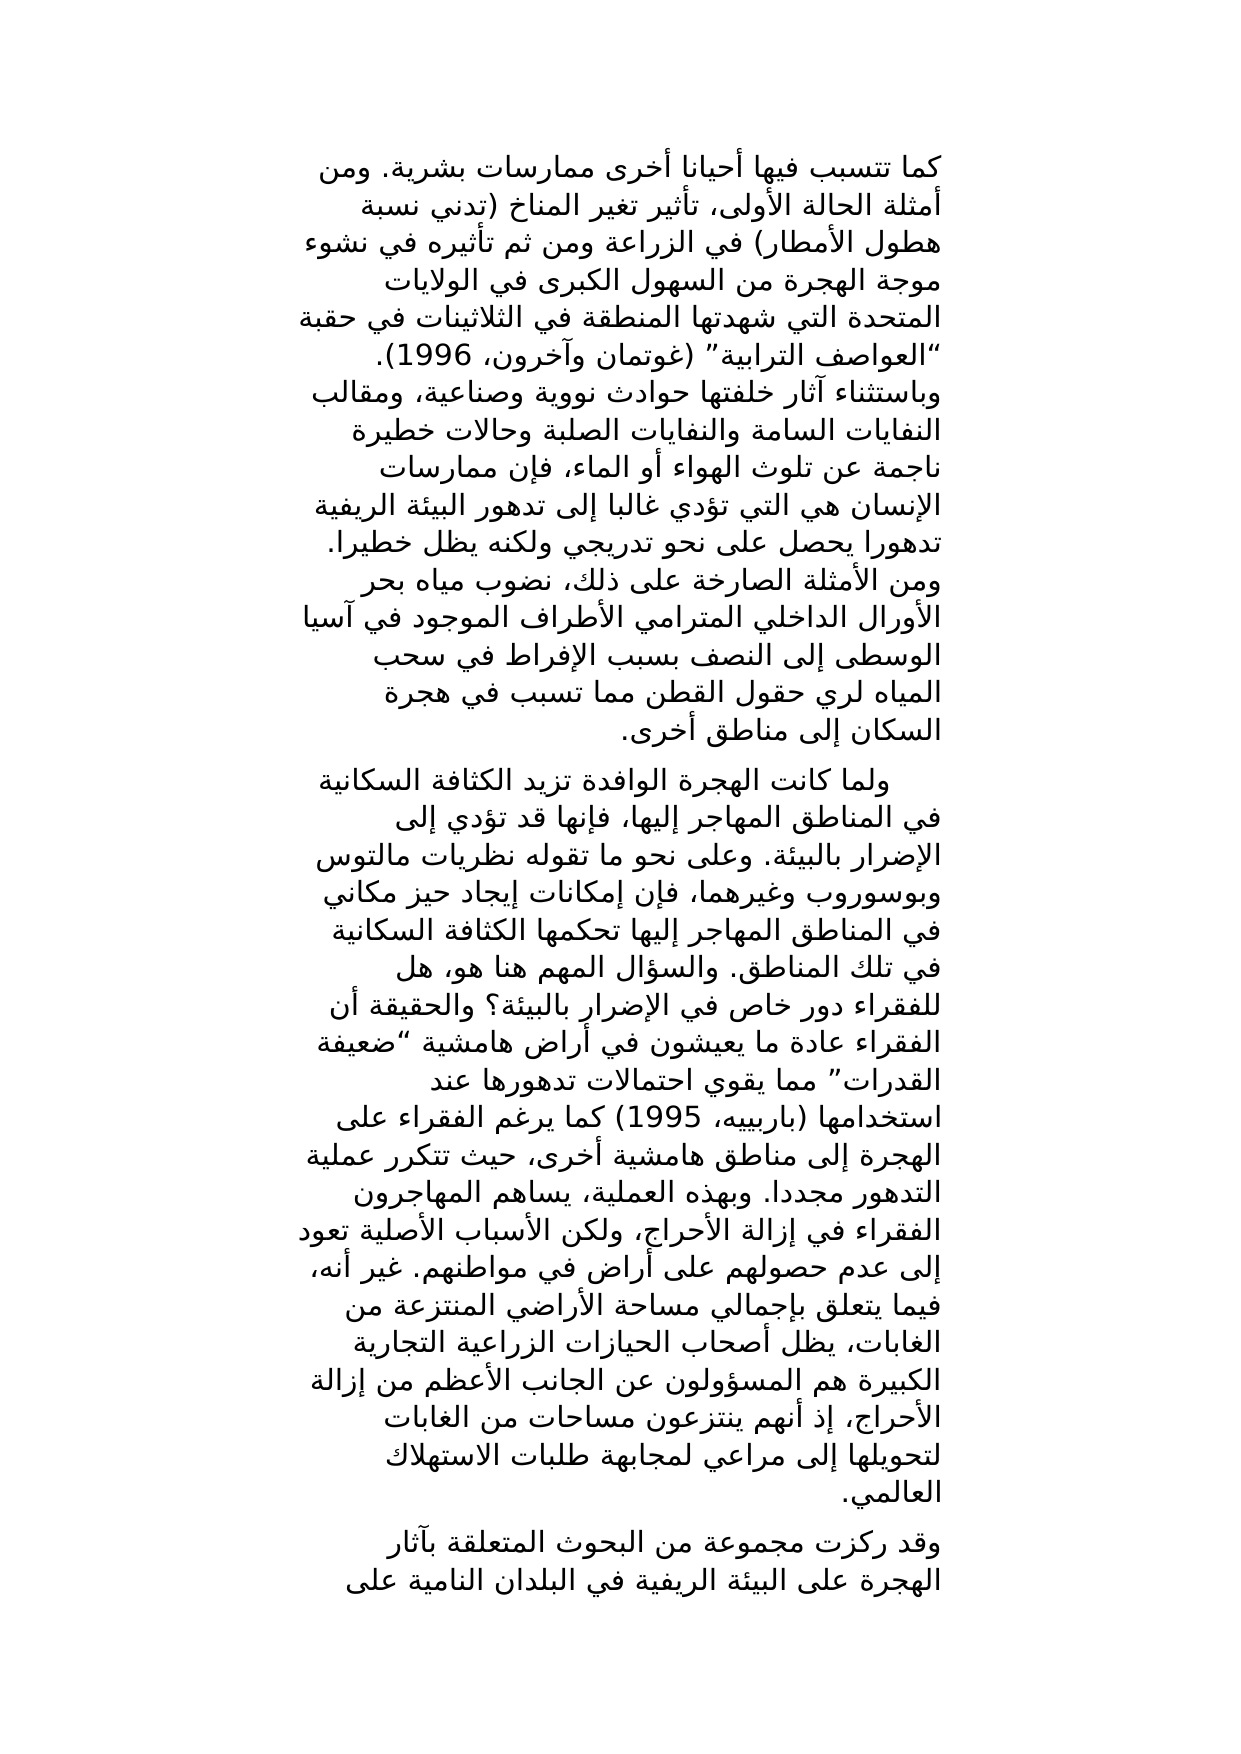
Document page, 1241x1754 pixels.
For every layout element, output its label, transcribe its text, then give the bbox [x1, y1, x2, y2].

text ولما كانت الهجرة الوافدة تزيد الكثافة السكانية في المناطق المهاجر إليها، فإنها قد تؤدي إلى الإضرار بالبيئة. وعلى نحو ما تقوله نظريات مالتوس وبوسوروب وغيرهما، فإن إمكانات إيجاد حيز مكاني في المناطق المهاجر إليها تحكمها الكثافة السكانية في تلك المناطق. والسؤال المهم هنا هو، هل للفقراء دور خاص في الإضرار بالبيئة؟ والحقيقة أن الفقراء عادة ما يعيشون في أراض هامشية “ضعيفة القدرات” مما يقوي احتمالات تدهورها عند استخدامها (باربييه، 1995) كما يرغم الفقراء على الهجرة إلى مناطق هامشية أخرى، حيث تتكرر عملية التدهور مجددا. وبهذه العملية، يساهم المهاجرون الفقراء في إزالة الأحراج، ولكن الأسباب الأصلية تعود إلى عدم حصولهم على أراض في مواطنهم. غير أنه، فيما يتعلق بإجمالي مساحة الأراضي المنتزعة من الغابات، يظل أصحاب الحيازات الزراعية التجارية الكبيرة هم المسؤولون عن الجانب الأعظم من إزالة الأحراج، إذ أنهم ينتزعون مساحات من الغابات لتحويلها إلى مراعي لمجابهة طلبات الاستهلاك العالمي. [298, 760, 943, 1510]
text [298, 1523, 943, 1598]
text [298, 148, 943, 748]
